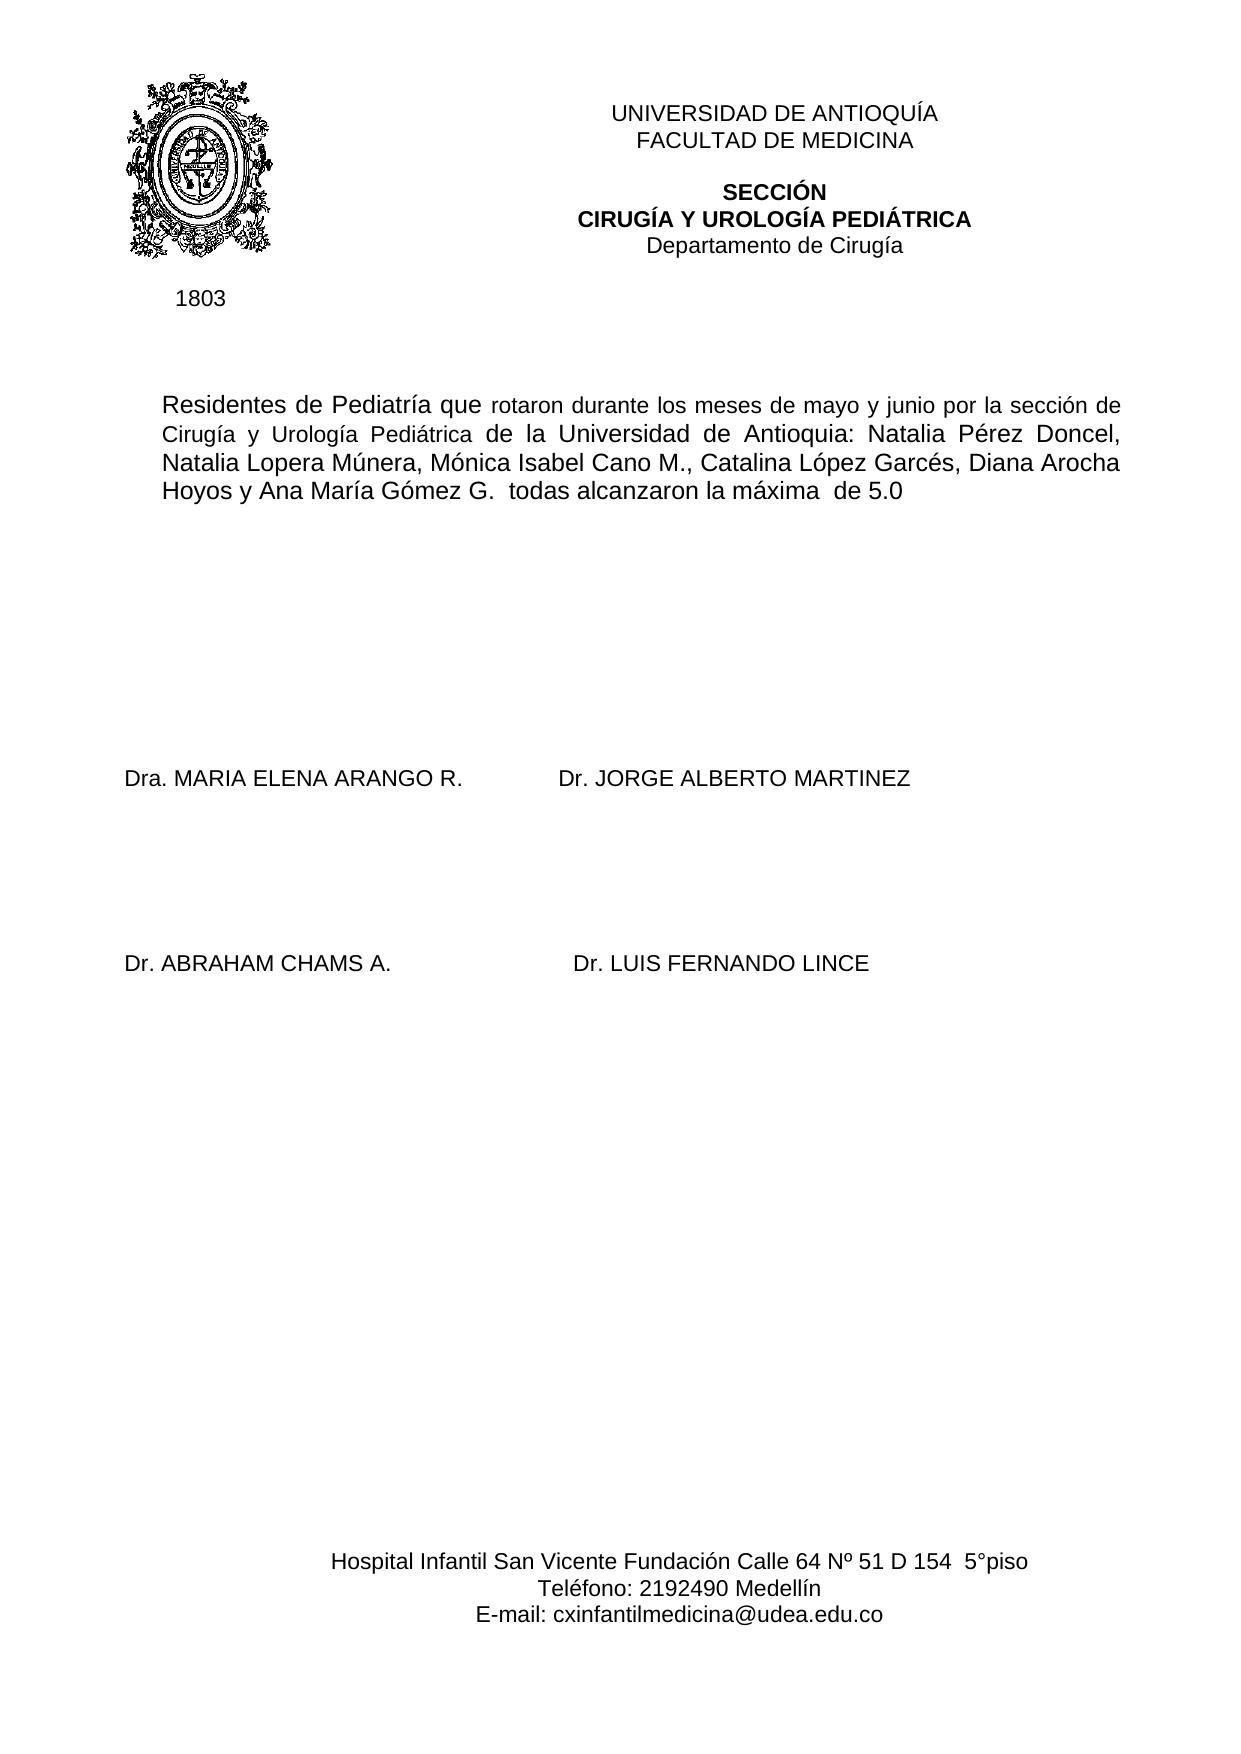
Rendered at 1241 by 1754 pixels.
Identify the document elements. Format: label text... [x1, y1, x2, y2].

text Dr. ABRAHAM CHAMS A. Dr. LUIS FERNANDO LINCE [124, 949, 1122, 976]
text Residentes de Pediatría que rotaron durante los meses de mayo y junio por la sección de Cirugía y Urología Pediátrica de la Universidad de Antioquia: Natalia Pérez Doncel, Natalia Lopera Múnera, Mónica Isabel Cano M., Catalina López Garcés, Diana Arocha Hoyos y Ana María Gómez G. todas alcanzaron la máxima de 5.0 [162, 390, 1122, 505]
picture [123, 74, 274, 260]
text Dra. MARIA ELENA ARANGO R. Dr. JORGE ALBERTO MARTINEZ [124, 765, 1122, 791]
